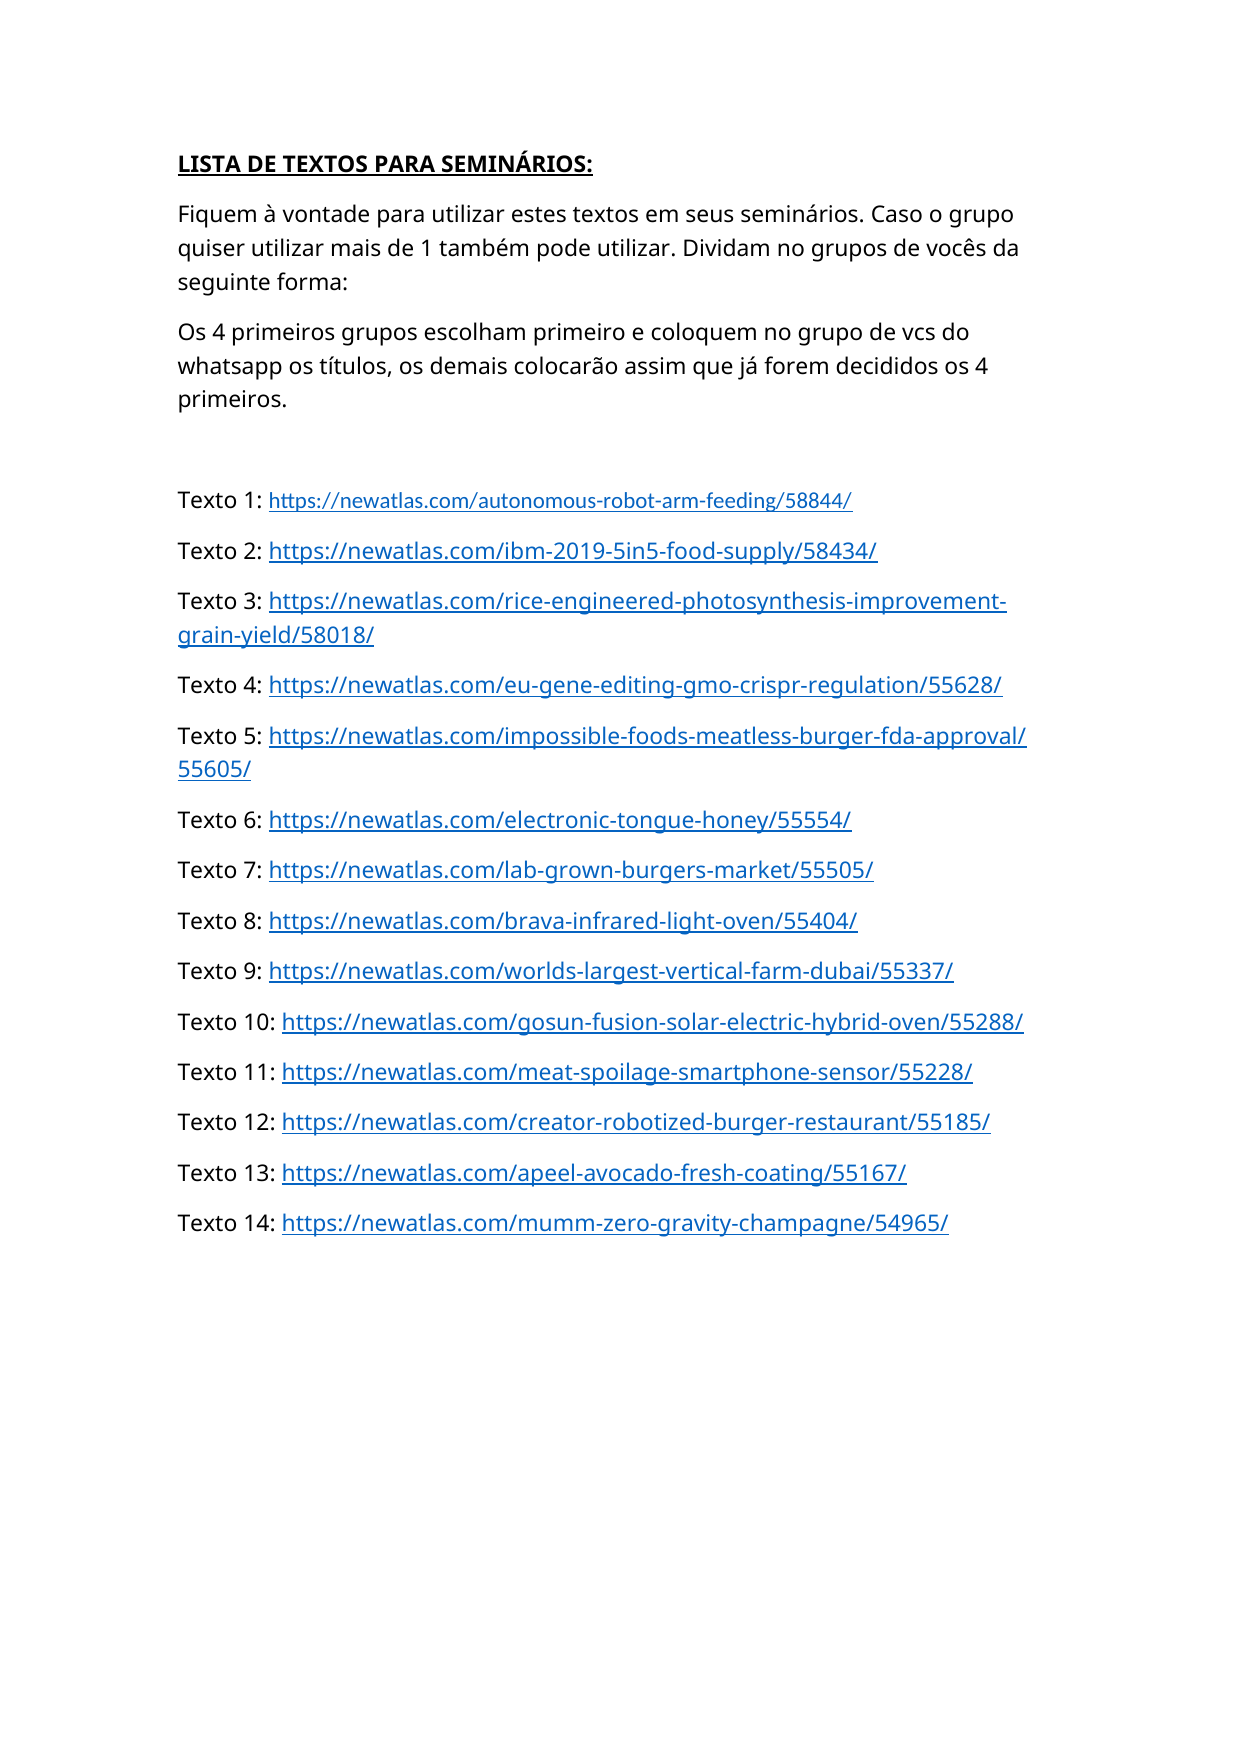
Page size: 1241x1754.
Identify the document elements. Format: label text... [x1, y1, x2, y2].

text Texto 12: https://newatlas.com/creator-robotized-burger-restaurant/55185/ [177, 1106, 1063, 1138]
text Texto 13: https://newatlas.com/apeel-avocado-fresh-coating/55167/ [177, 1157, 1063, 1188]
text Texto 14: https://newatlas.com/mumm-zero-gravity-champagne/54965/ [177, 1207, 1063, 1238]
text Texto 10: https://newatlas.com/gosun-fusion-solar-electric-hybrid-oven/55288/ [177, 1006, 1063, 1037]
text Texto 6: https://newatlas.com/electronic-tongue-honey/55554/ [177, 804, 1063, 835]
text Fiquem à vontade para utilizar estes textos em seus seminários. Caso o grupo quiser utilizar mais de 1 também pode utilizar. Dividam no grupos de vocês da seguinte forma: [177, 198, 1063, 297]
text LISTA DE TEXTOS PARA SEMINÁRIOS: [177, 148, 1063, 179]
text Texto 4: https://newatlas.com/eu-gene-editing-gmo-crispr-regulation/55628/ [177, 669, 1063, 701]
text Texto 3: https://newatlas.com/rice-engineered-photosynthesis-improvement-grain-yield/58018/ [177, 585, 1063, 650]
text Texto 2: https://newatlas.com/ibm-2019-5in5-food-supply/58434/ [177, 535, 1063, 566]
text Texto 8: https://newatlas.com/brava-infrared-light-oven/55404/ [177, 905, 1063, 936]
text Texto 7: https://newatlas.com/lab-grown-burgers-market/55505/ [177, 854, 1063, 886]
text Os 4 primeiros grupos escolham primeiro e coloquem no grupo de vcs do whatsapp os títulos, os demais colocarão assim que já forem decididos os 4 primeiros. [177, 316, 1063, 415]
text Texto 5: https://newatlas.com/impossible-foods-meatless-burger-fda-approval/55605/ [177, 720, 1063, 785]
text Texto 9: https://newatlas.com/worlds-largest-vertical-farm-dubai/55337/ [177, 955, 1063, 986]
text Texto 1: https://newatlas.com/autonomous-robot-arm-feeding/58844/ [177, 484, 1063, 516]
text Texto 11: https://newatlas.com/meat-spoilage-smartphone-sensor/55228/ [177, 1056, 1063, 1087]
